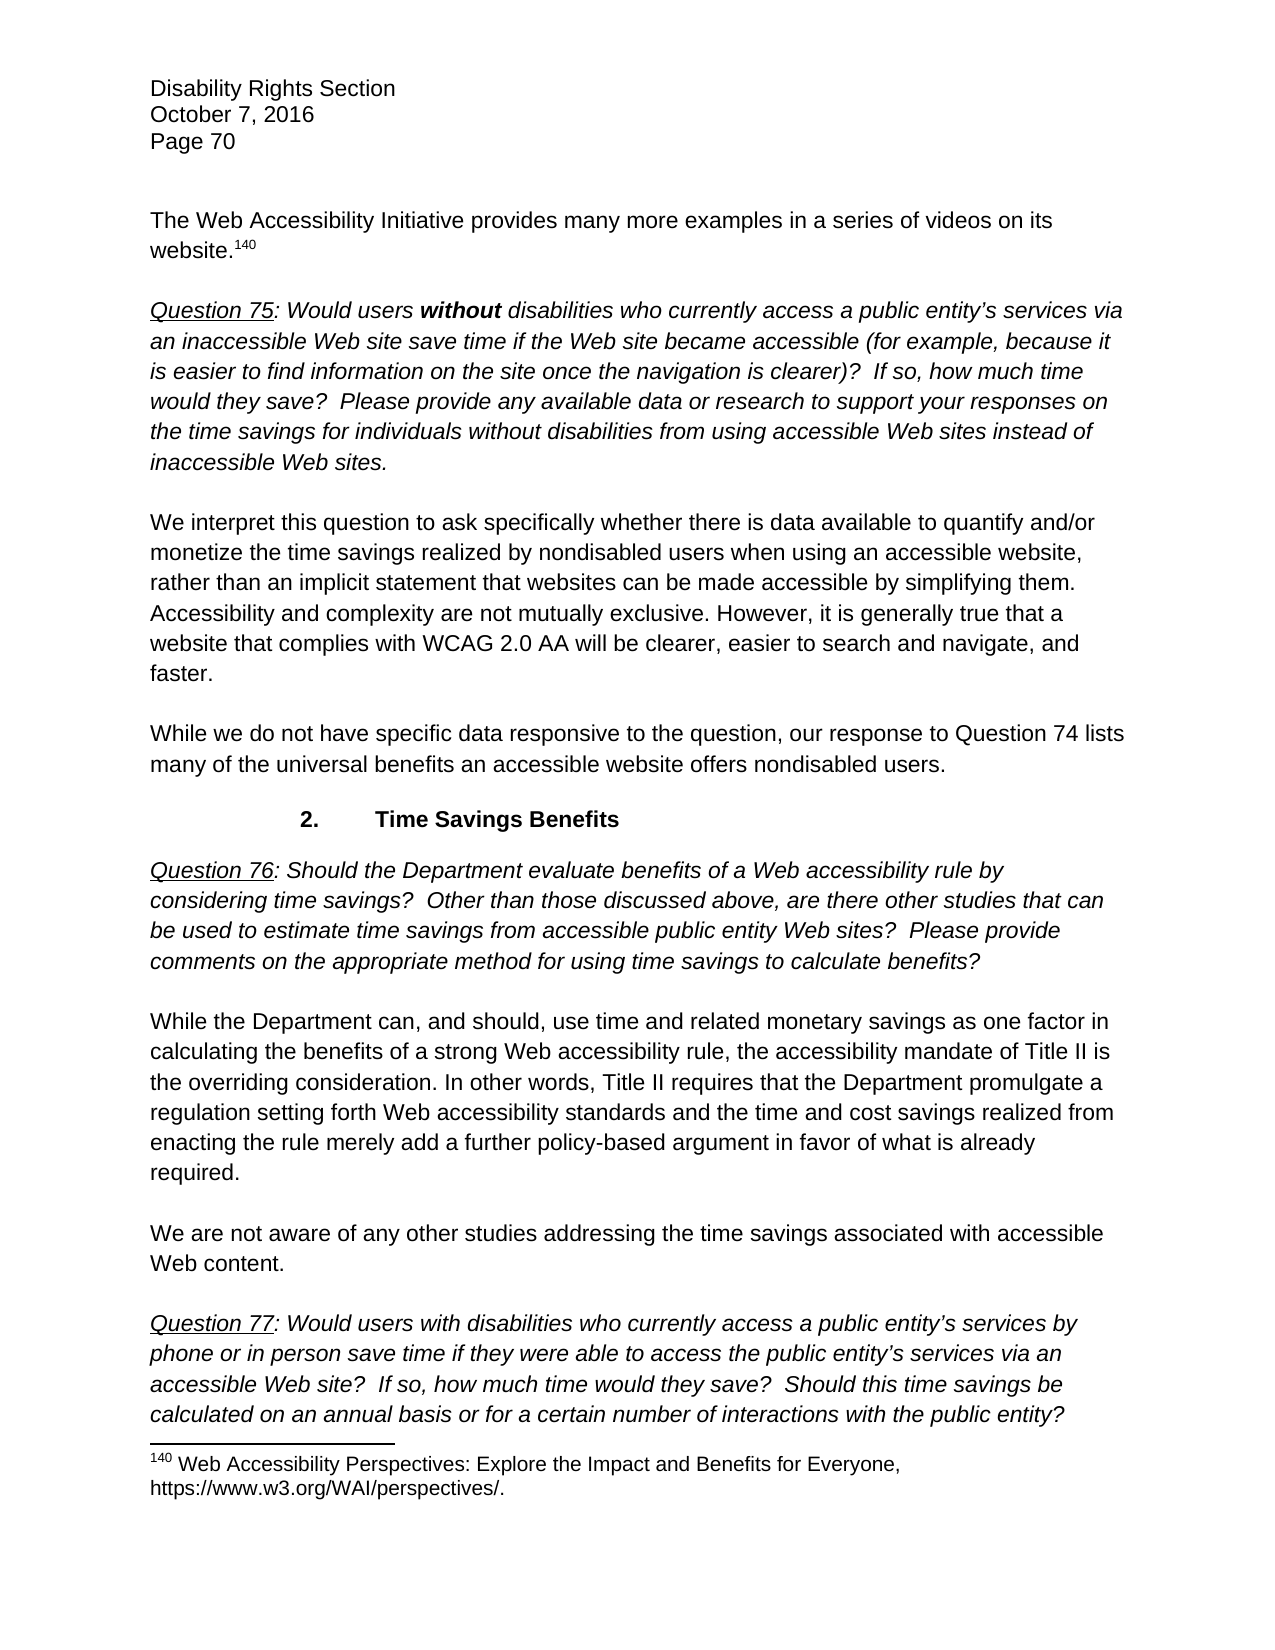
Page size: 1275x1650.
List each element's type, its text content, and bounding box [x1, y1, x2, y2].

text We are not aware of any other studies addressing the time savings associated with accessible Web content. [150, 1219, 1125, 1276]
text Question 75: Would users without disabilities who currently access a public entity’s services via an inaccessible Web site save time if the Web site became accessible (for example, because it is easier to find information on the site once the navigation is clearer)? If so, how much time would they save? Please provide any available data or research to support your responses on the time savings for individuals without disabilities from using accessible Web sites instead of inaccessible Web sites. [150, 297, 1125, 475]
subtitle Time Savings Benefits [300, 806, 1125, 832]
text While we do not have specific data responsive to the question, our response to Question 74 lists many of the universal benefits an accessible website offers nondisabled users. [150, 720, 1125, 777]
text The Web Accessibility Initiative provides many more examples in a series of videos on its website. [150, 207, 1125, 263]
text While the Department can, and should, use time and related monetary savings as one factor in calculating the benefits of a strong Web accessibility rule, the accessibility mandate of Title II is the overriding consideration. In other words, Title II requires that the Department promulgate a regulation setting forth Web accessibility standards and the time and cost savings realized from enacting the rule merely add a further policy-based argument in favor of what is already required. [150, 1008, 1125, 1186]
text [150, 1310, 1125, 1427]
text We interpret this question to ask specifically whether there is data available to quantify and/or monetize the time savings realized by nondisabled users when using an accessible website, rather than an implicit statement that websites can be made accessible by simplifying them. Accessibility and complexity are not mutually exclusive. However, it is generally true that a website that complies with WCAG 2.0 AA will be clearer, easier to search and navigate, and faster. [150, 509, 1125, 686]
text Question 76: Should the Department evaluate benefits of a Web accessibility rule by considering time savings? Other than those discussed above, are there other studies that can be used to estimate time savings from accessible public entity Web sites? Please provide comments on the appropriate method for using time savings to calculate benefits? [150, 857, 1125, 974]
